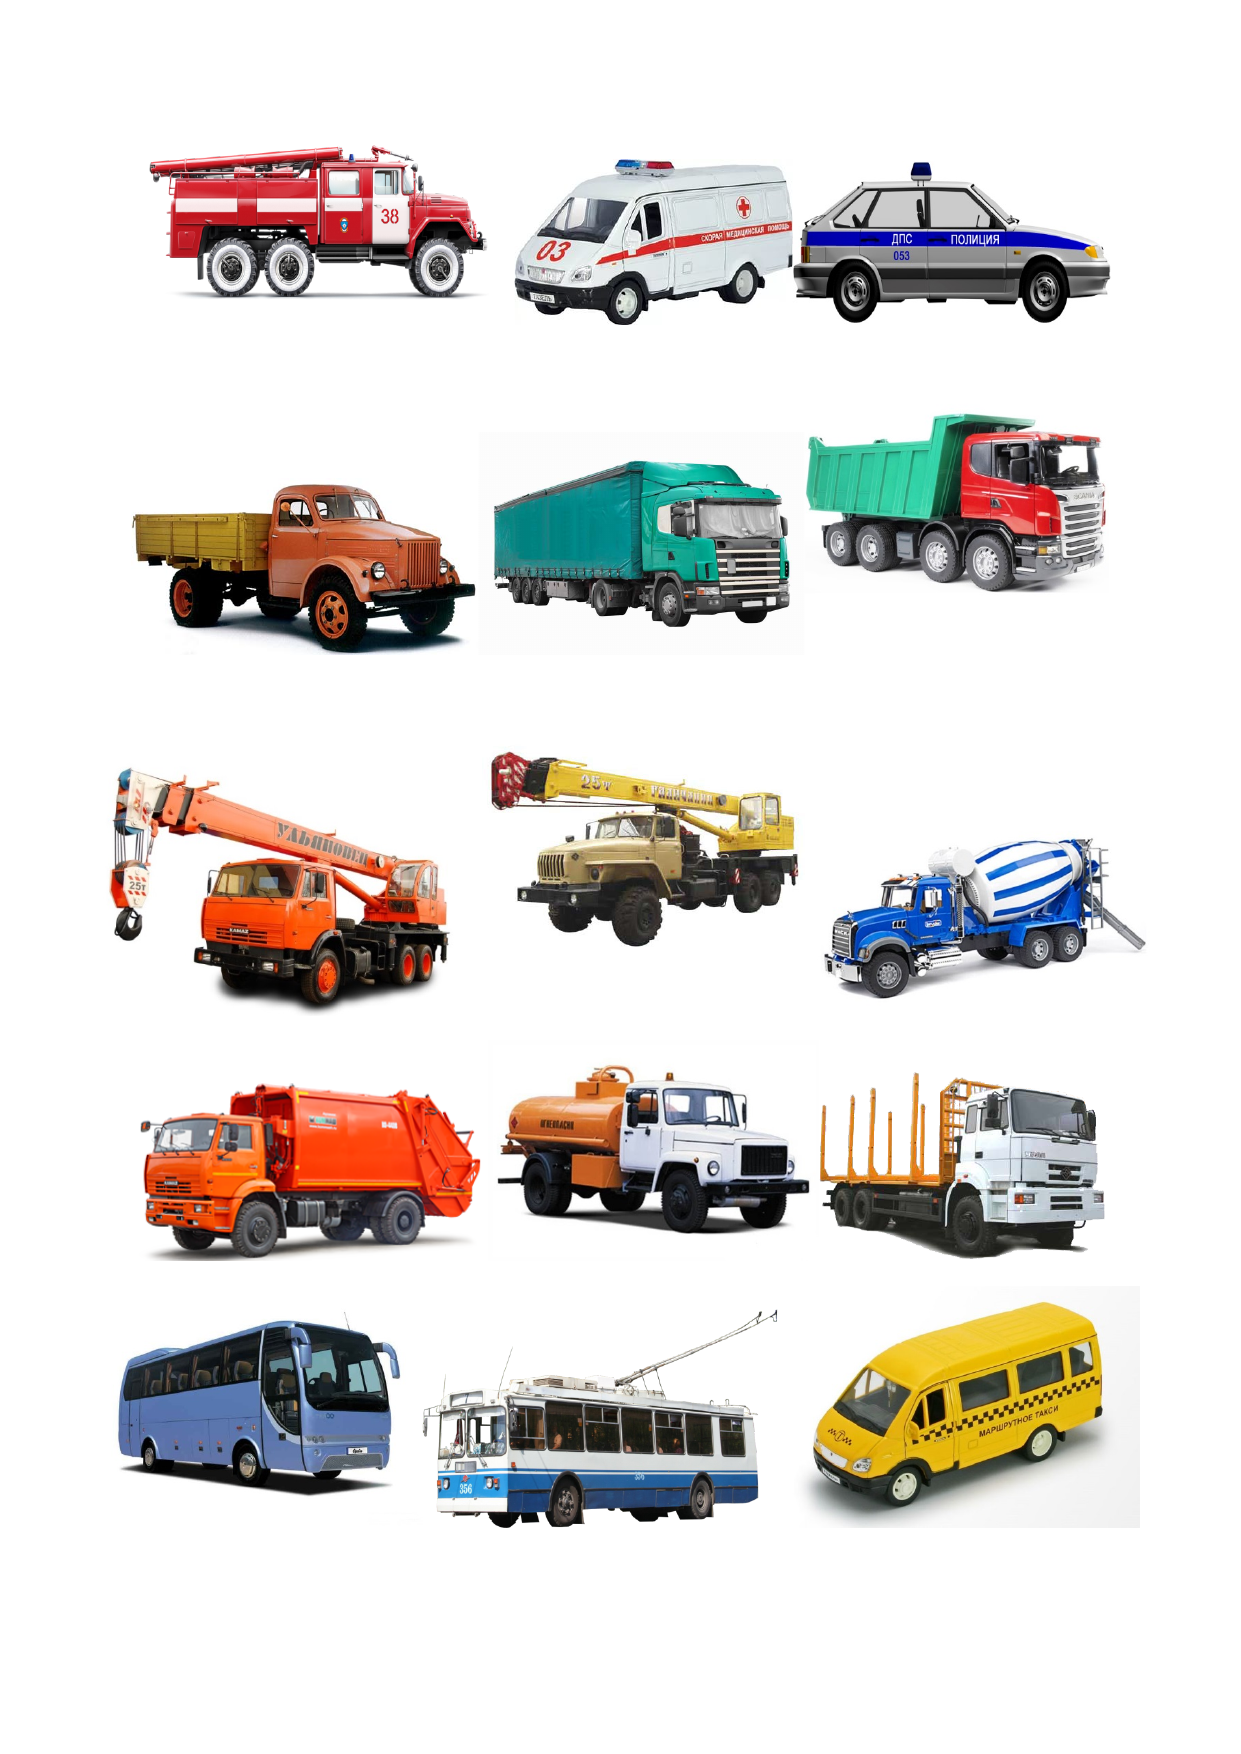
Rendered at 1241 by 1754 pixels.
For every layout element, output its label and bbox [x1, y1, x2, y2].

picture [128, 75, 1112, 325]
picture [87, 679, 1154, 1016]
picture [131, 350, 1110, 655]
picture [132, 1040, 1108, 1261]
picture [100, 1286, 1140, 1528]
